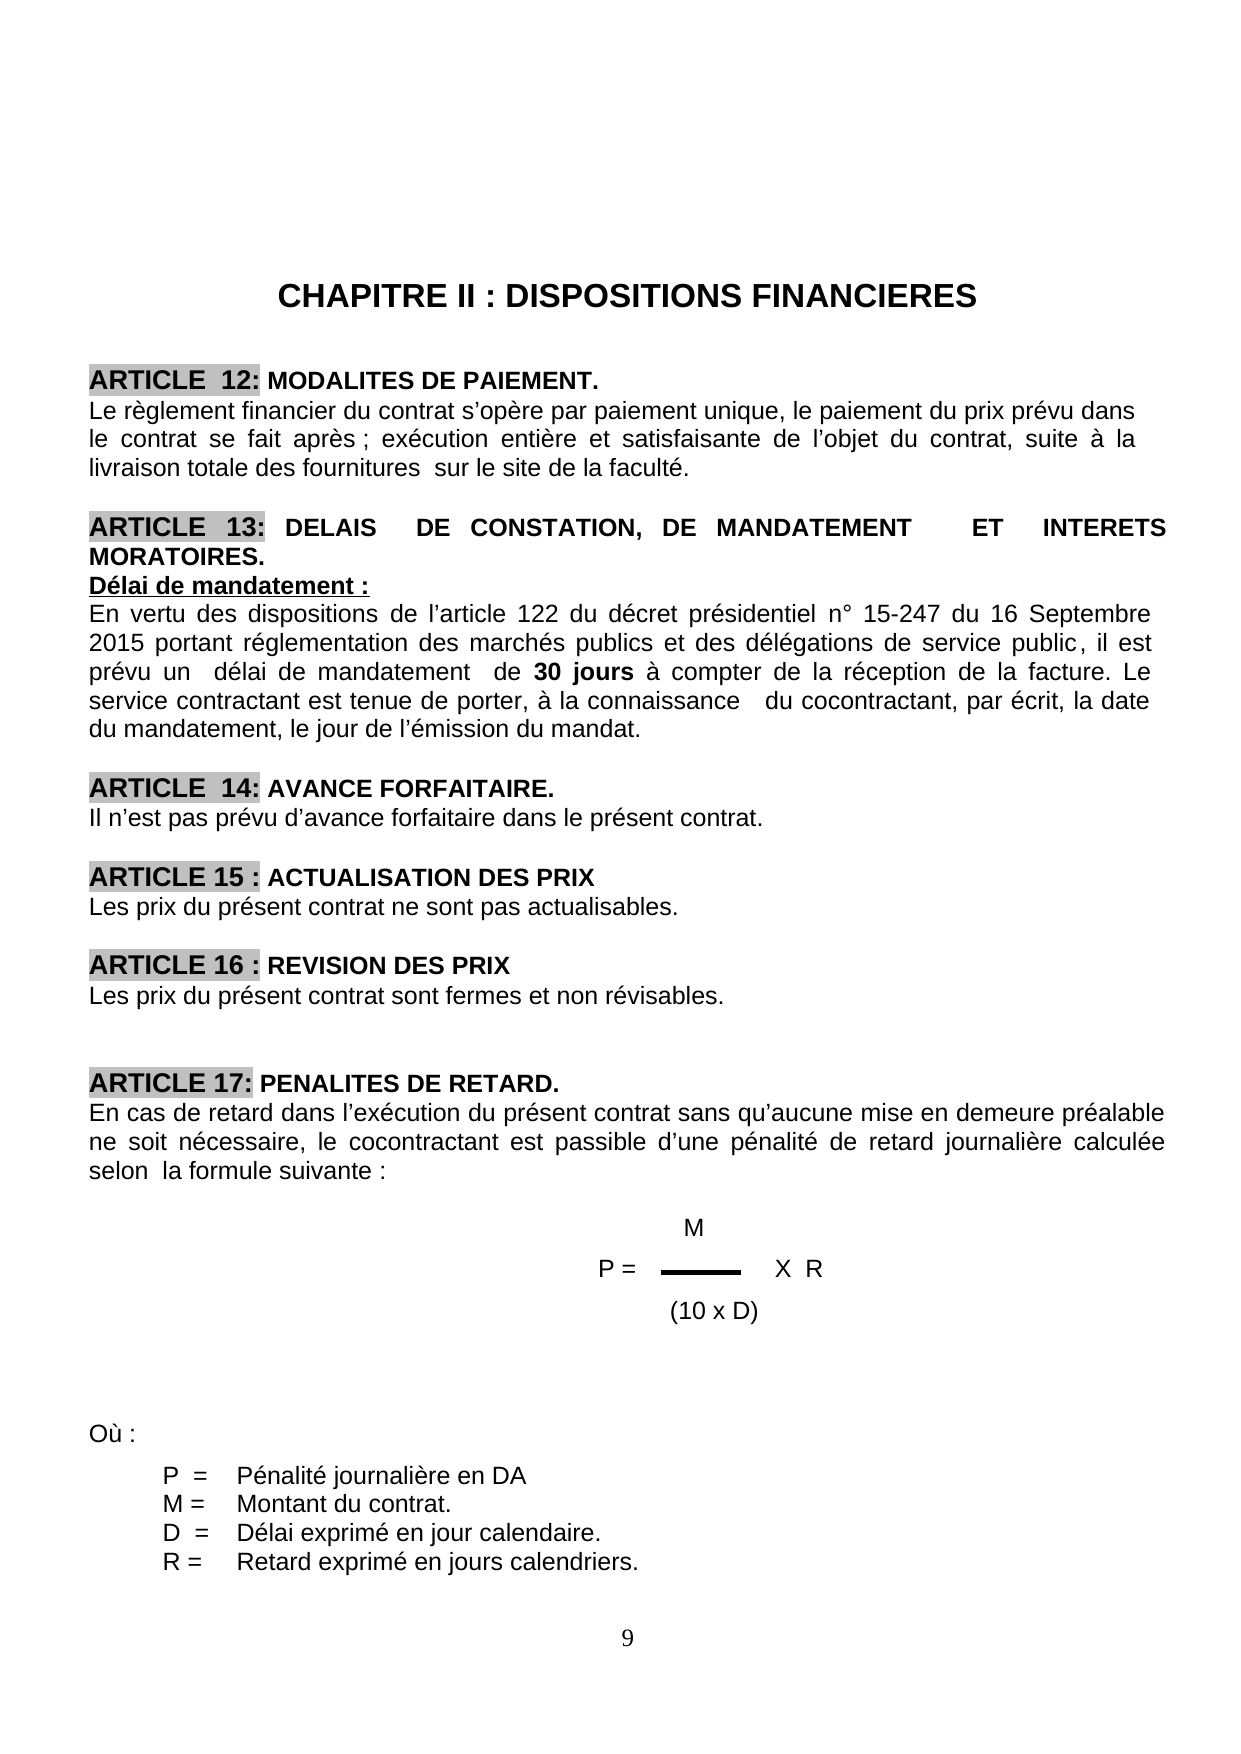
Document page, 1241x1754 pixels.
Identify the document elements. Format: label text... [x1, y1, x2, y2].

text P = X R [89, 1254, 1167, 1283]
text Il n’est pas prévu d’avance forfaitaire dans le présent contrat. [89, 803, 1167, 832]
text Les prix du présent contrat ne sont pas actualisables. [89, 892, 1167, 921]
text ARTICLE 13: DELAIS DE CONSTATION, DE MANDATEMENT ET INTERETS MORATOIRES. [89, 511, 1167, 571]
text En cas de retard dans l’exécution du présent contrat sans qu’aucune mise en demeure préalable ne soit nécessaire, le cocontractant est passible d’une pénalité de retard journalière calculée selon la formule suivante : [89, 1098, 1167, 1184]
text Les prix du présent contrat sont fermes et non révisables. [89, 981, 1167, 1009]
text ARTICLE 17: PENALITES DE RETARD. [253, 1067, 1167, 1098]
text D = Délai exprimé en jour calendaire. [89, 1518, 1167, 1547]
text P = Pénalité journalière en DA [89, 1461, 1167, 1489]
text Le règlement financier du contrat s’opère par paiement unique, le paiement du prix prévu dans le contrat se fait après ; exécution entière et satisfaisante de l’objet du contrat, suite à la livraison totale des fournitures sur le site de la faculté. [89, 396, 1137, 482]
text Délai de mandatement : [89, 571, 1167, 599]
text (10 x D) [89, 1296, 1167, 1324]
text En vertu des dispositions de l’article 122 du décret présidentiel n° 15-247 du 16 Septembre 2015 portant réglementation des marchés publics et des délégations de service public, il est prévu un délai de mandatement de 30 jours à compter de la réception de la facture. Le service contractant est tenue de porter, à la connaissance du cocontractant, par écrit, la date du mandatement, le jour de l’émission du mandat. [89, 599, 1152, 743]
text ARTICLE 16 : REVISION DES PRIX [260, 949, 1167, 981]
text ARTICLE 12: MODALITES DE PAIEMENT. [260, 364, 1167, 396]
title CHAPITRE II : DISPOSITIONS FINANCIERES [89, 276, 1167, 314]
text R = Retard exprimé en jours calendriers. [89, 1547, 1167, 1576]
text Où : [89, 1419, 1167, 1448]
text ARTICLE 15 : ACTUALISATION DES PRIX [260, 861, 1167, 892]
text ARTICLE 14: AVANCE FORFAITAIRE. [260, 772, 1167, 803]
text M = Montant du contrat. [89, 1489, 1167, 1518]
text M [89, 1213, 1167, 1242]
